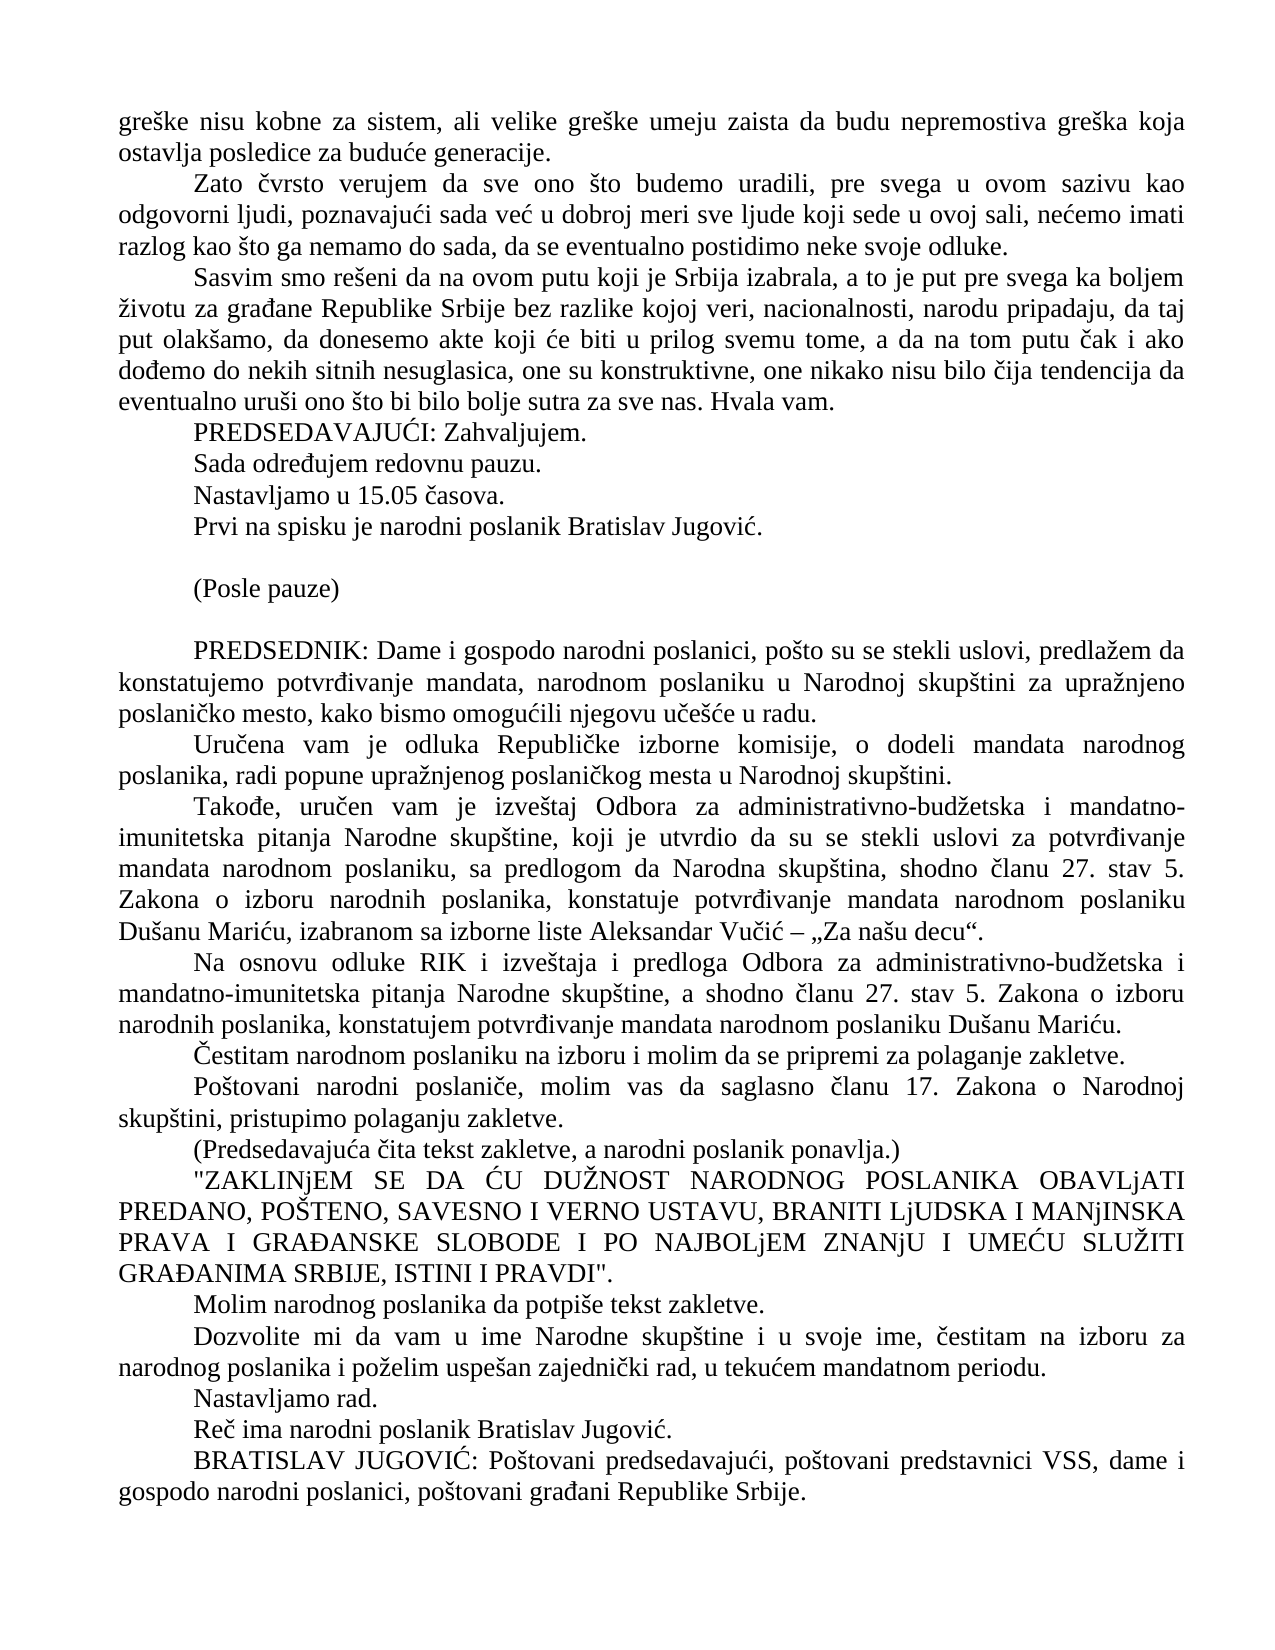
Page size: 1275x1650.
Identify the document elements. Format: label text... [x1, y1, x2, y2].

text (Predsedavajuća čita tekst zakletve, a narodni poslanik ponavlja.) [118, 1133, 1186, 1164]
text Zato čvrsto verujem da sve ono što budemo uradili, pre svega u ovom sazivu kao odgovorni ljudi, poznavajući sada već u dobroj meri sve ljude koji sede u ovoj sali, nećemo imati razlog kao što ga nemamo do sada, da se eventualno postidimo neke svoje odluke. [118, 167, 1186, 261]
text Sasvim smo rešeni da na ovom putu koji je Srbija izabrala, a to je put pre svega ka boljem životu za građane Republike Srbije bez razlike kojoj veri, nacionalnosti, narodu pripadaju, da taj put olakšamo, da donesemo akte koji će biti u prilog svemu tome, a da na tom putu čak i ako dođemo do nekih sitnih nesuglasica, one su konstruktivne, one nikako nisu bilo čija tendencija da eventualno uruši ono što bi bilo bolje sutra za sve nas. Hvala vam. [118, 261, 1186, 416]
text Nastavljamo u 15.05 časova. [118, 479, 1186, 510]
text Dozvolite mi da vam u ime Narodne skupštine i u svoje ime, čestitam na izboru za narodnog poslanika i poželim uspešan zajednički rad, u tekućem mandatnom periodu. [118, 1320, 1186, 1382]
text PREDSEDAVAJUĆI: Zahvaljujem. [118, 416, 1186, 448]
text Reč ima narodni poslanik Bratislav Jugović. [118, 1413, 1186, 1444]
text Prvi na spisku je narodni poslanik Bratislav Jugović. [118, 510, 1186, 541]
text Takođe, uručen vam je izveštaj Odbora za administrativno-budžetska i mandatno-imunitetska pitanja Narodne skupštine, koji je utvrdio da su se stekli uslovi za potvrđivanje mandata narodnom poslaniku, sa predlogom da Narodna skupština, shodno članu 27. stav 5. Zakona o izboru narodnih poslanika, konstatuje potvrđivanje mandata narodnom poslaniku Dušanu Mariću, izabranom sa izborne liste Aleksandar Vučić – „Za našu decu“. [118, 790, 1186, 946]
text BRATISLAV JUGOVIĆ: Poštovani predsedavajući, poštovani predstavnici VSS, dame i gospodo narodni poslanici, poštovani građani Republike Srbije. [118, 1444, 1186, 1507]
text Uručena vam je odluka Republičke izborne komisije, o dodeli mandata narodnog poslanika, radi popune upražnjenog poslaničkog mesta u Narodnoj skupštini. [118, 728, 1186, 790]
text PREDSEDNIK: Dame i gospodo narodni poslanici, pošto su se stekli uslovi, predlažem da konstatujemo potvrđivanje mandata, narodnom poslaniku u Narodnoj skupštini za upražnjeno poslaničko mesto, kako bismo omogućili njegovu učešće u radu. [118, 634, 1186, 728]
text Sada određujem redovnu pauzu. [118, 448, 1186, 479]
text Čestitam narodnom poslaniku na izboru i molim da se pripremi za polaganje zakletve. [118, 1039, 1186, 1071]
text "ZAKLINjEM SE DA ĆU DUŽNOST NARODNOG POSLANIKA OBAVLjATI PREDANO, POŠTENO, SAVESNO I VERNO USTAVU, BRANITI LjUDSKA I MANjINSKA PRAVA I GRAĐANSKE SLOBODE I PO NAJBOLjEM ZNANjU I UMEĆU SLUŽITI GRAĐANIMA SRBIJE, ISTINI I PRAVDI". [118, 1164, 1186, 1288]
text (Posle pauze) [118, 572, 1186, 603]
text Nastavljamo rad. [118, 1382, 1186, 1413]
text Na osnovu odluke RIK i izveštaja i predloga Odbora za administrativno-budžetska i mandatno-imunitetska pitanja Narodne skupštine, a shodno članu 27. stav 5. Zakona o izboru narodnih poslanika, konstatujem potvrđivanje mandata narodnom poslaniku Dušanu Mariću. [118, 946, 1186, 1039]
text Poštovani narodni poslaniče, molim vas da saglasno članu 17. Zakona o Narodnoj skupštini, pristupimo polaganju zakletve. [118, 1071, 1186, 1133]
text Molim narodnog poslanika da potpiše tekst zakletve. [118, 1288, 1186, 1320]
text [118, 105, 1186, 167]
